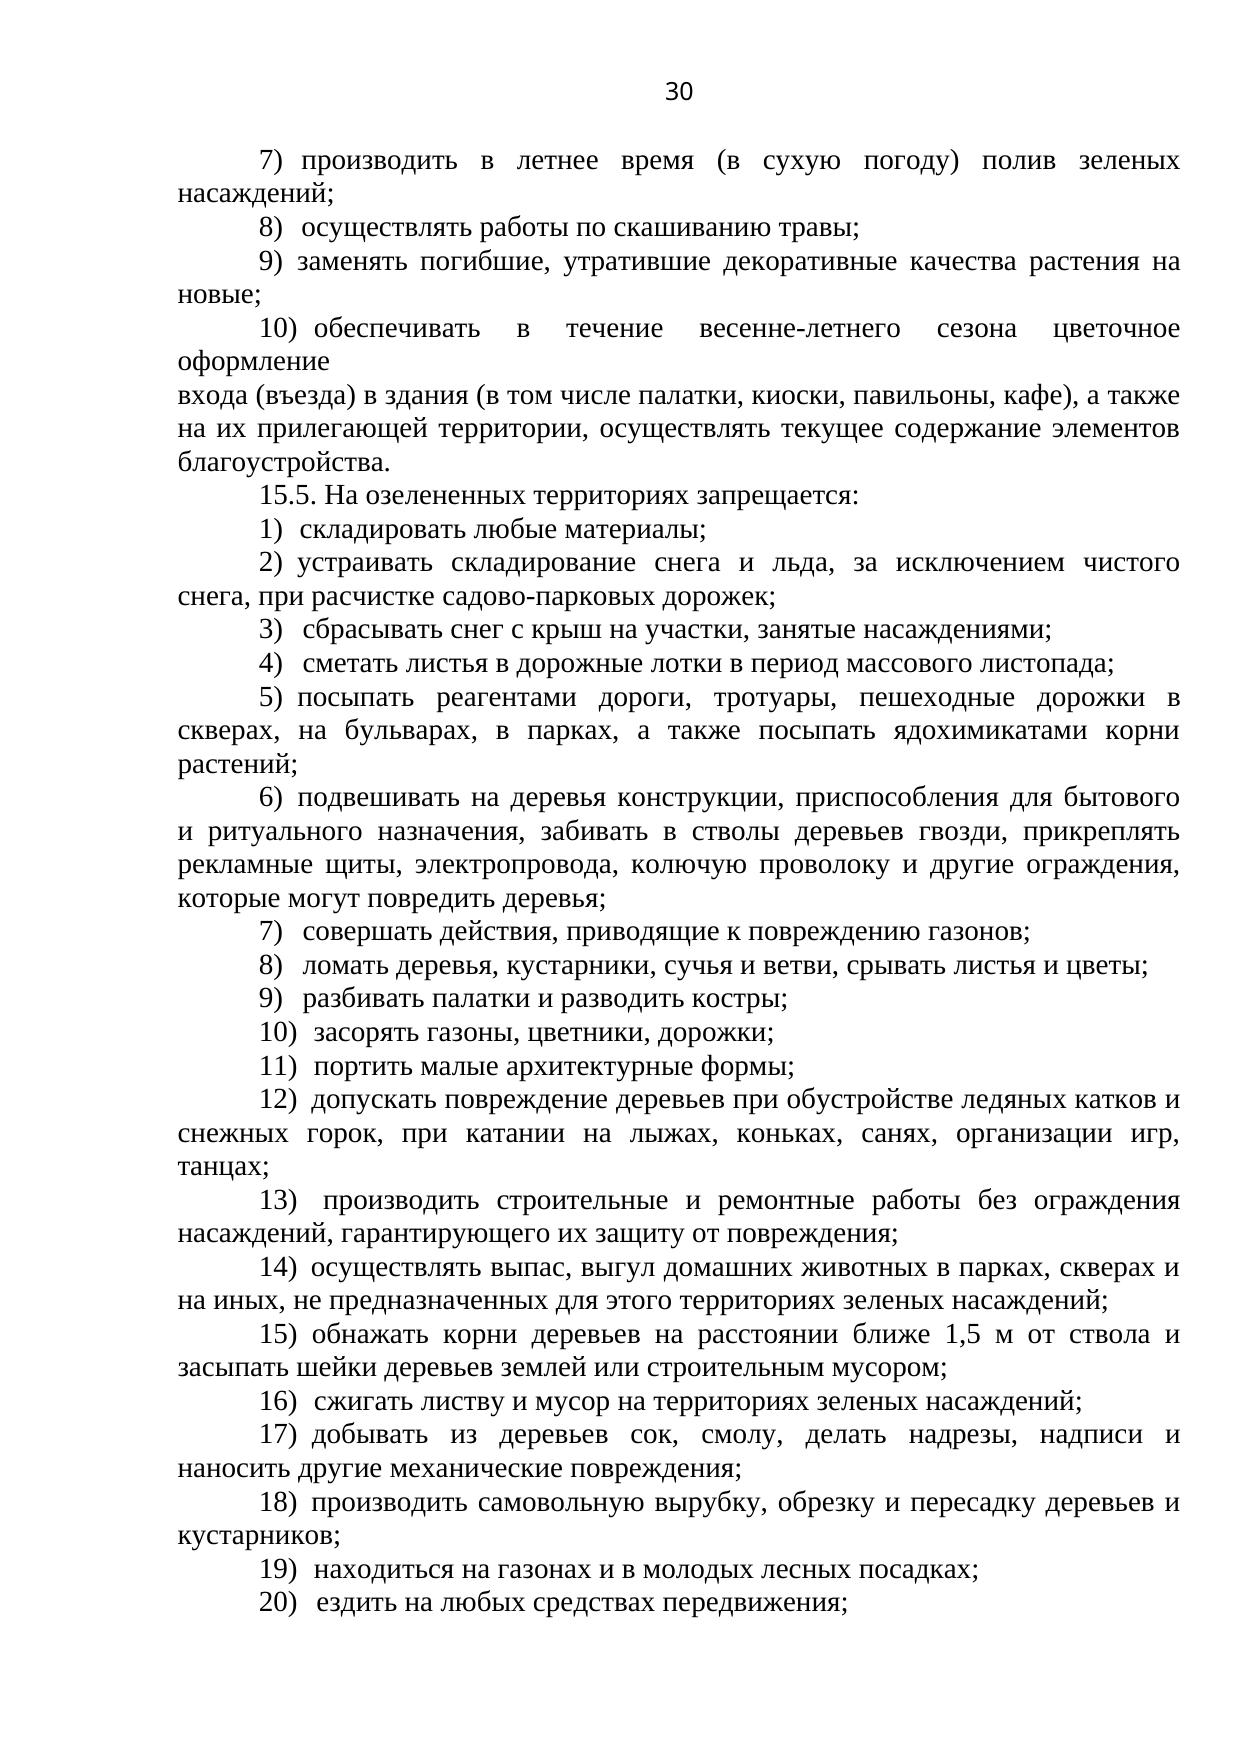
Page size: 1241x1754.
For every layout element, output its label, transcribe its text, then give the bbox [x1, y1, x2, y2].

list допускать повреждение деревьев при обустройстве ледяных катков и снежных горок, при катании на лыжах, коньках, санях, организации игр, танцах; [177, 1081, 1181, 1182]
list совершать действия, приводящие к повреждению газонов; [177, 913, 1181, 947]
list портить малые архитектурные формы; [177, 1048, 1181, 1081]
list подвешивать на деревья конструкции, приспособления для бытового и ритуального назначения, забивать в стволы деревьев гвозди, прикреплять рекламные щиты, электропровода, колючую проволоку и другие ограждения, которые могут повредить деревья; [177, 779, 1181, 913]
list заменять погибшие, утратившие декоративные качества растения на новые; [177, 243, 1181, 310]
list сбрасывать снег с крыш на участки, занятые насаждениями; [177, 612, 1181, 645]
list разбивать палатки и разводить костры; [177, 981, 1181, 1014]
list производить самовольную вырубку, обрезку и пересадку деревьев и кустарников; [177, 1484, 1181, 1551]
list добывать из деревьев сок, смолу, делать надрезы, надписи и наносить другие механические повреждения; [177, 1417, 1181, 1484]
list ездить на любых средствах передвижения; [177, 1584, 1181, 1618]
list осуществлять выпас, выгул домашних животных в парках, скверах и на иных, не предназначенных для этого территориях зеленых насаждений; [177, 1249, 1181, 1316]
list засорять газоны, цветники, дорожки; [177, 1014, 1181, 1048]
list производить в летнее время (в сухую погоду) полив зеленых насаждений; [177, 142, 1181, 209]
list посыпать реагентами дороги, тротуары, пешеходные дорожки в скверах, на бульварах, в парках, а также посыпать ядохимикатами корни растений; [177, 679, 1181, 779]
list осуществлять работы по скашиванию травы; [177, 209, 1181, 243]
list сметать листья в дорожные лотки в период массового листопада; [177, 645, 1181, 679]
list сжигать листву и мусор на территориях зеленых насаждений; [177, 1383, 1181, 1417]
text 15.5. На озелененных территориях запрещается: [258, 477, 1181, 511]
list обнажать корни деревьев на расстоянии ближе 1,5 м от ствола и засыпать шейки деревьев землей или строительным мусором; [177, 1316, 1181, 1383]
list устраивать складирование снега и льда, за исключением чистого снега, при расчистке садово-парковых дорожек; [177, 544, 1181, 612]
list складировать любые материалы; [177, 511, 1181, 544]
list производить строительные и ремонтные работы без ограждения насаждений, гарантирующего их защиту от повреждения; [177, 1182, 1181, 1249]
text входа (въезда) в здания (в том числе палатки, киоски, павильоны, кафе), а также на их прилегающей территории, осуществлять текущее содержание элементов благоустройства. [177, 377, 1181, 477]
list обеспечивать в течение весенне-летнего сезона цветочное оформление [177, 310, 1181, 377]
list находиться на газонах и в молодых лесных посадках; [177, 1551, 1181, 1584]
list ломать деревья, кустарники, сучья и ветви, срывать листья и цветы; [177, 947, 1181, 981]
